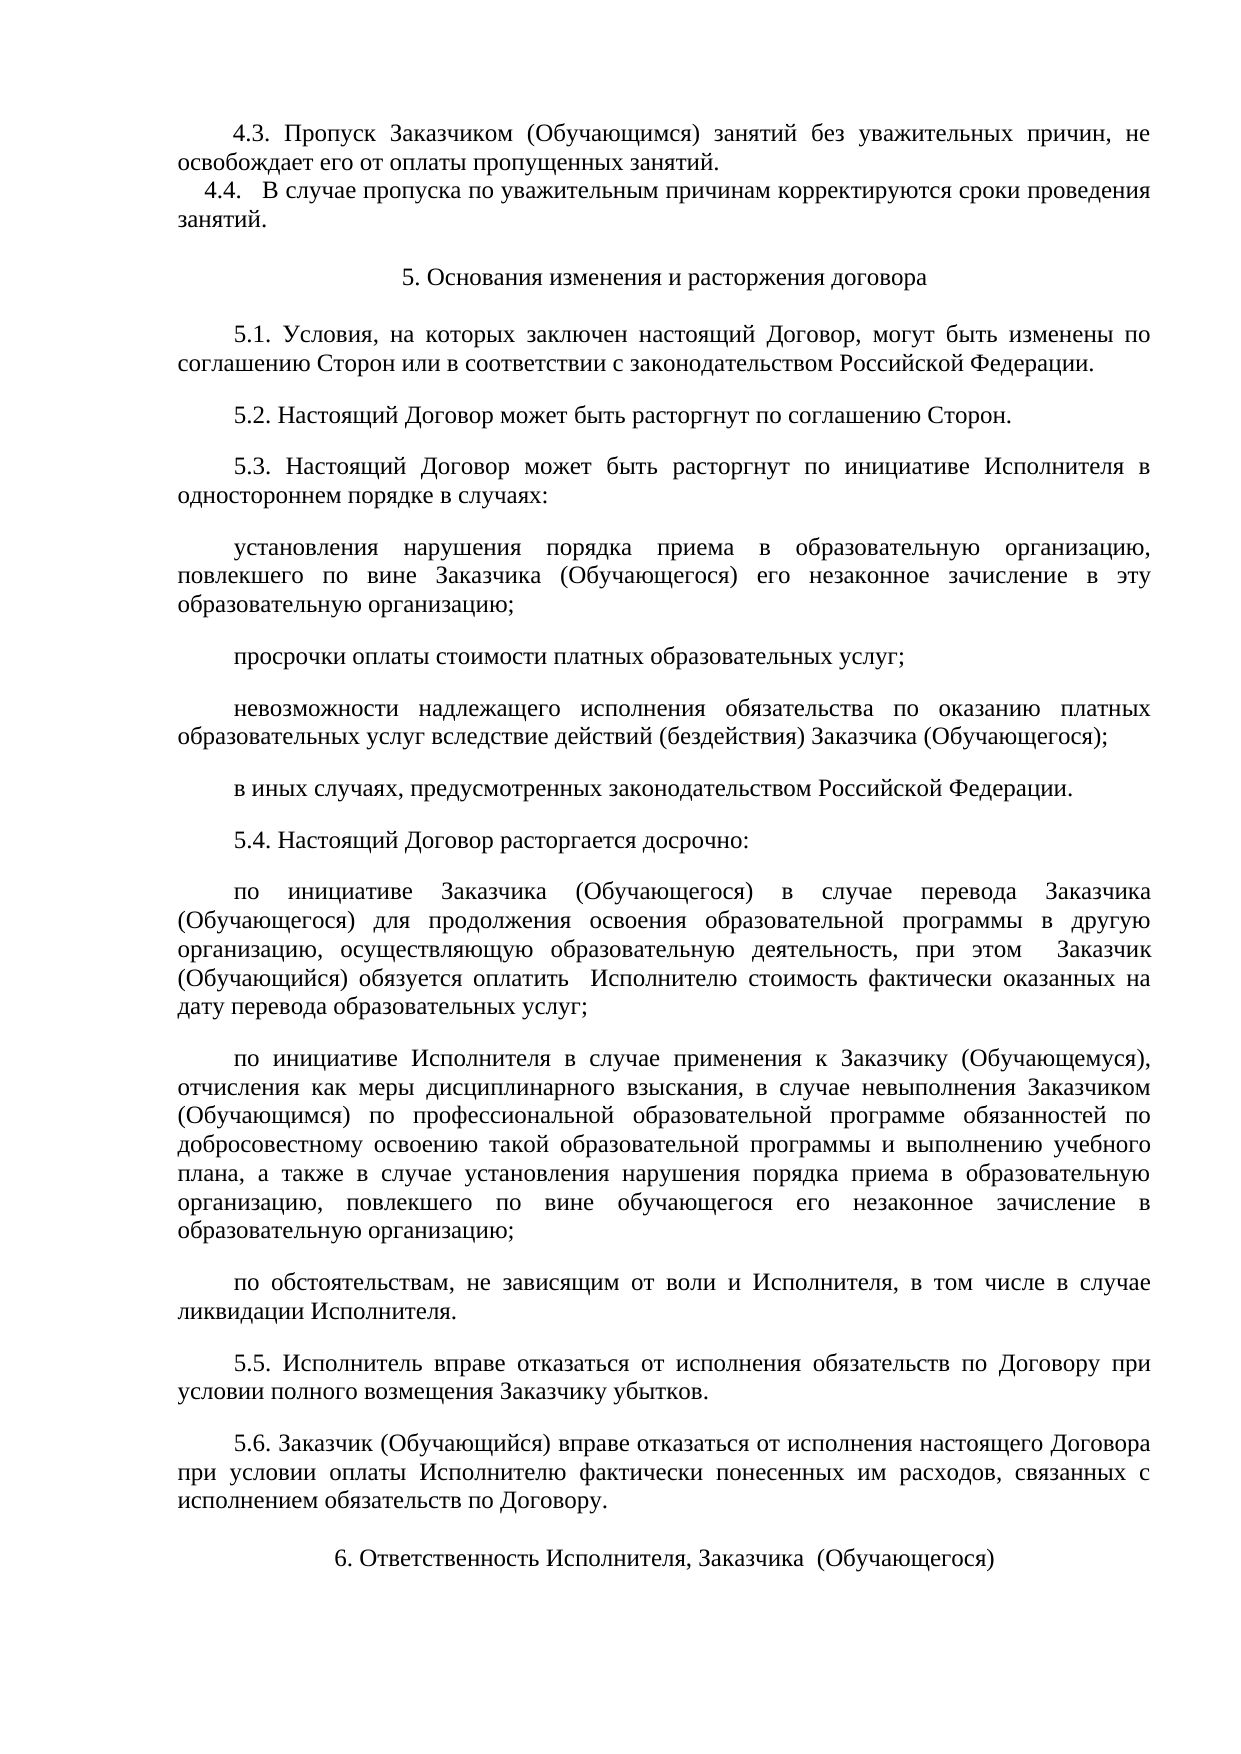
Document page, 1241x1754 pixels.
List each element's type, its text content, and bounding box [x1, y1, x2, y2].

text установления нарушения порядка приема в образовательную организацию, повлекшего по вине Заказчика (Обучающегося) его незаконное зачисление в эту образовательную организацию; [177, 532, 1152, 618]
text по обстоятельствам, не зависящим от воли и Исполнителя, в том числе в случае ликвидации Исполнителя. [177, 1267, 1152, 1325]
text 5.3. Настоящий Договор может быть расторгнут по инициативе Исполнителя в одностороннем порядке в случаях: [177, 451, 1152, 509]
text 6. Ответственность Исполнителя, Заказчика (Обучающегося) [177, 1543, 1152, 1572]
text 5.1. Условия, на которых заключен настоящий Договор, могут быть изменены по соглашению Сторон или в соответствии с законодательством Российской Федерации. [177, 319, 1152, 377]
text 5.5. Исполнитель вправе отказаться от исполнения обязательств по Договору при условии полного возмещения Заказчику убытков. [177, 1348, 1152, 1405]
text 5.4. Настоящий Договор расторгается досрочно: [177, 825, 1152, 853]
text 4.3. Пропуск Заказчиком (Обучающимся) занятий без уважительных причин, не освобождает его от оплаты пропущенных занятий. [177, 118, 1152, 176]
text 4.4. В случае пропуска по уважительным причинам корректируются сроки проведения занятий. [177, 176, 1152, 233]
text просрочки оплаты стоимости платных образовательных услуг; [177, 641, 1152, 670]
text 5.6. Заказчик (Обучающийся) вправе отказаться от исполнения настоящего Договора при условии оплаты Исполнителю фактически понесенных им расходов, связанных с исполнением обязательств по Договору. [177, 1428, 1152, 1514]
text 5.2. Настоящий Договор может быть расторгнут по соглашению Сторон. [177, 400, 1152, 428]
text невозможности надлежащего исполнения обязательства по оказанию платных образовательных услуг вследствие действий (бездействия) Заказчика (Обучающегося); [177, 693, 1152, 750]
text 5. Основания изменения и расторжения договора [177, 262, 1152, 291]
text по инициативе Исполнителя в случае применения к Заказчику (Обучающемуся), отчисления как меры дисциплинарного взыскания, в случае невыполнения Заказчиком (Обучающимся) по профессиональной образовательной программе обязанностей по добросовестному освоению такой образовательной программы и выполнению учебного плана, а также в случае установления нарушения порядка приема в образовательную организацию, повлекшего по вине обучающегося его незаконное зачисление в образовательную организацию; [177, 1043, 1152, 1244]
text по инициативе Заказчика (Обучающегося) в случае перевода Заказчика (Обучающегося) для продолжения освоения образовательной программы в другую организацию, осуществляющую образовательную деятельность, при этом Заказчик (Обучающийся) обязуется оплатить Исполнителю стоимость фактически оказанных на дату перевода образовательных услуг; [177, 876, 1152, 1020]
text в иных случаях, предусмотренных законодательством Российской Федерации. [177, 773, 1152, 802]
